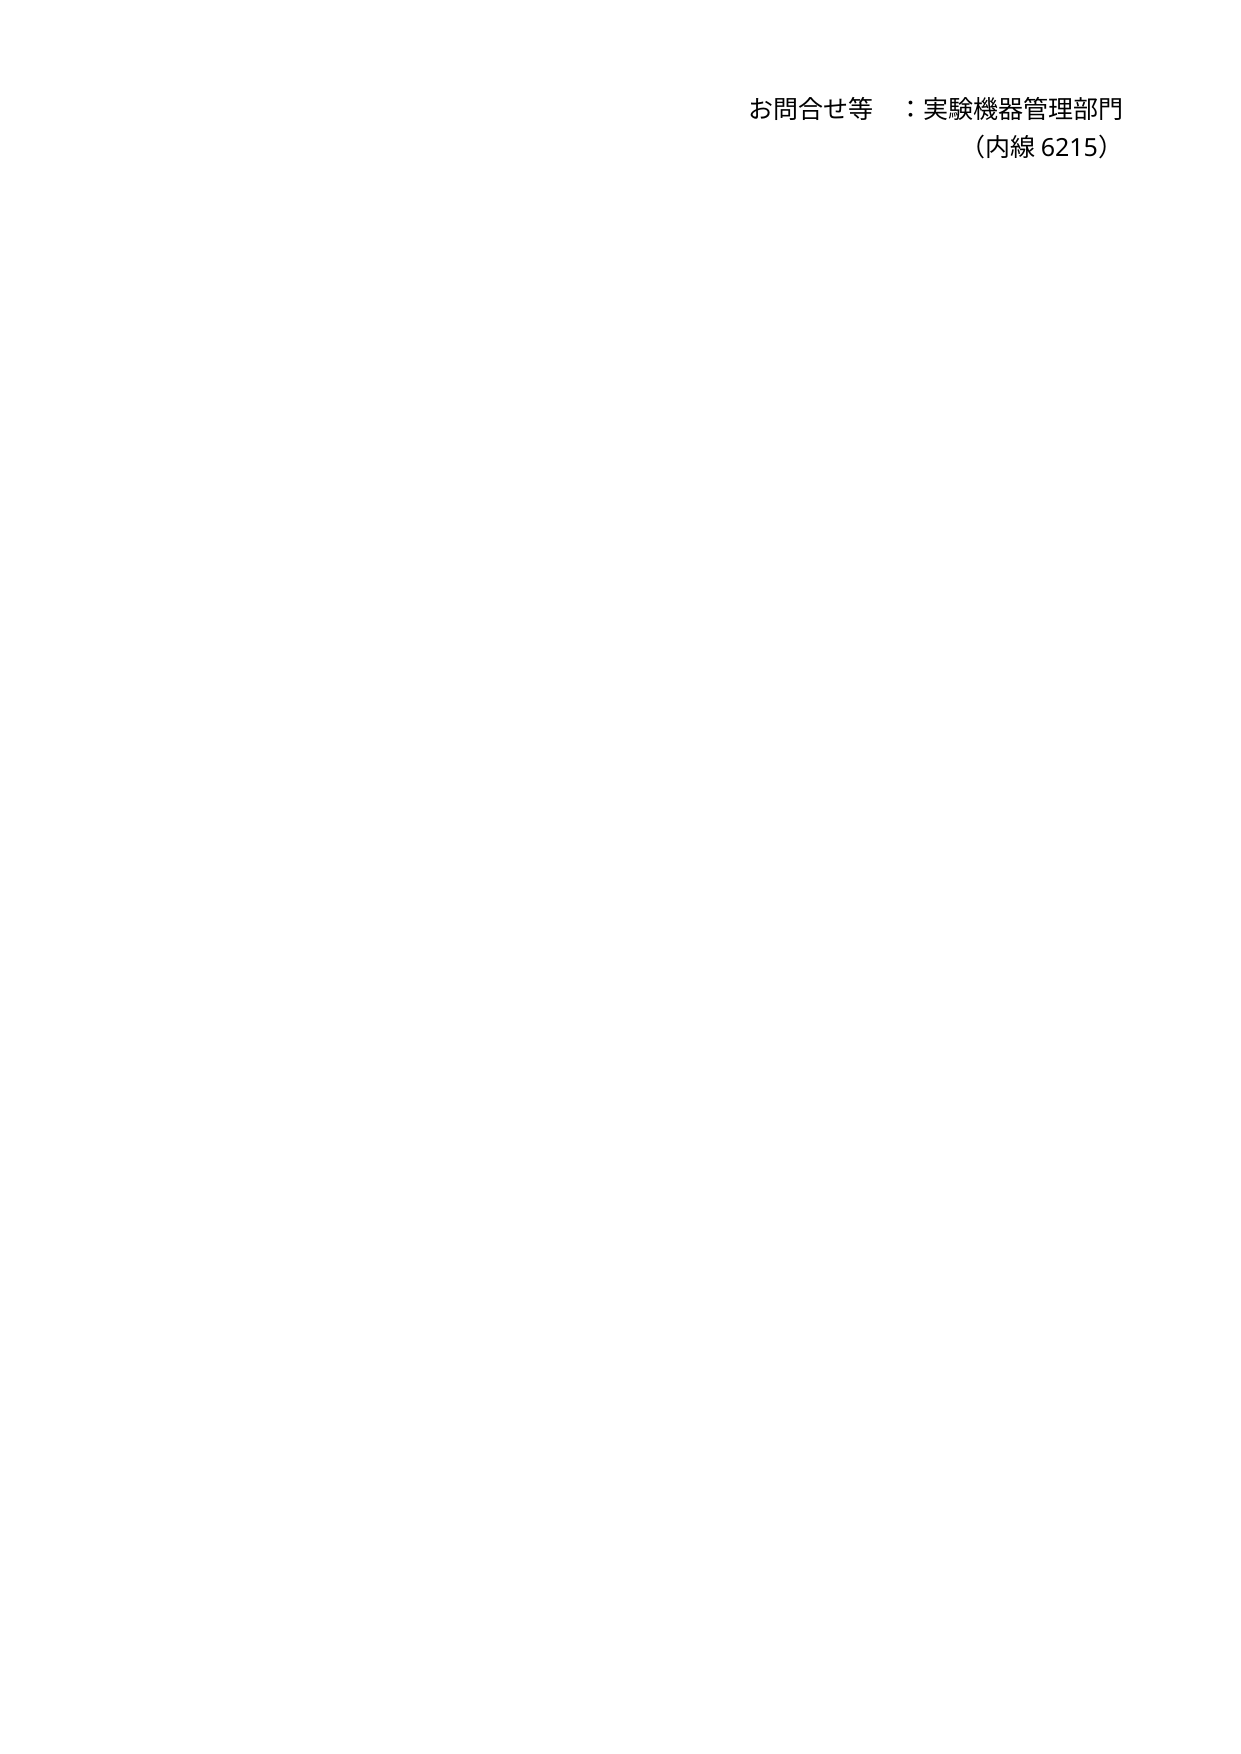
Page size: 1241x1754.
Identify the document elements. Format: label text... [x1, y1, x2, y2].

text お問合せ等 ：実験機器管理部門 [156, 89, 1123, 126]
text （内線6215） [156, 126, 1123, 164]
